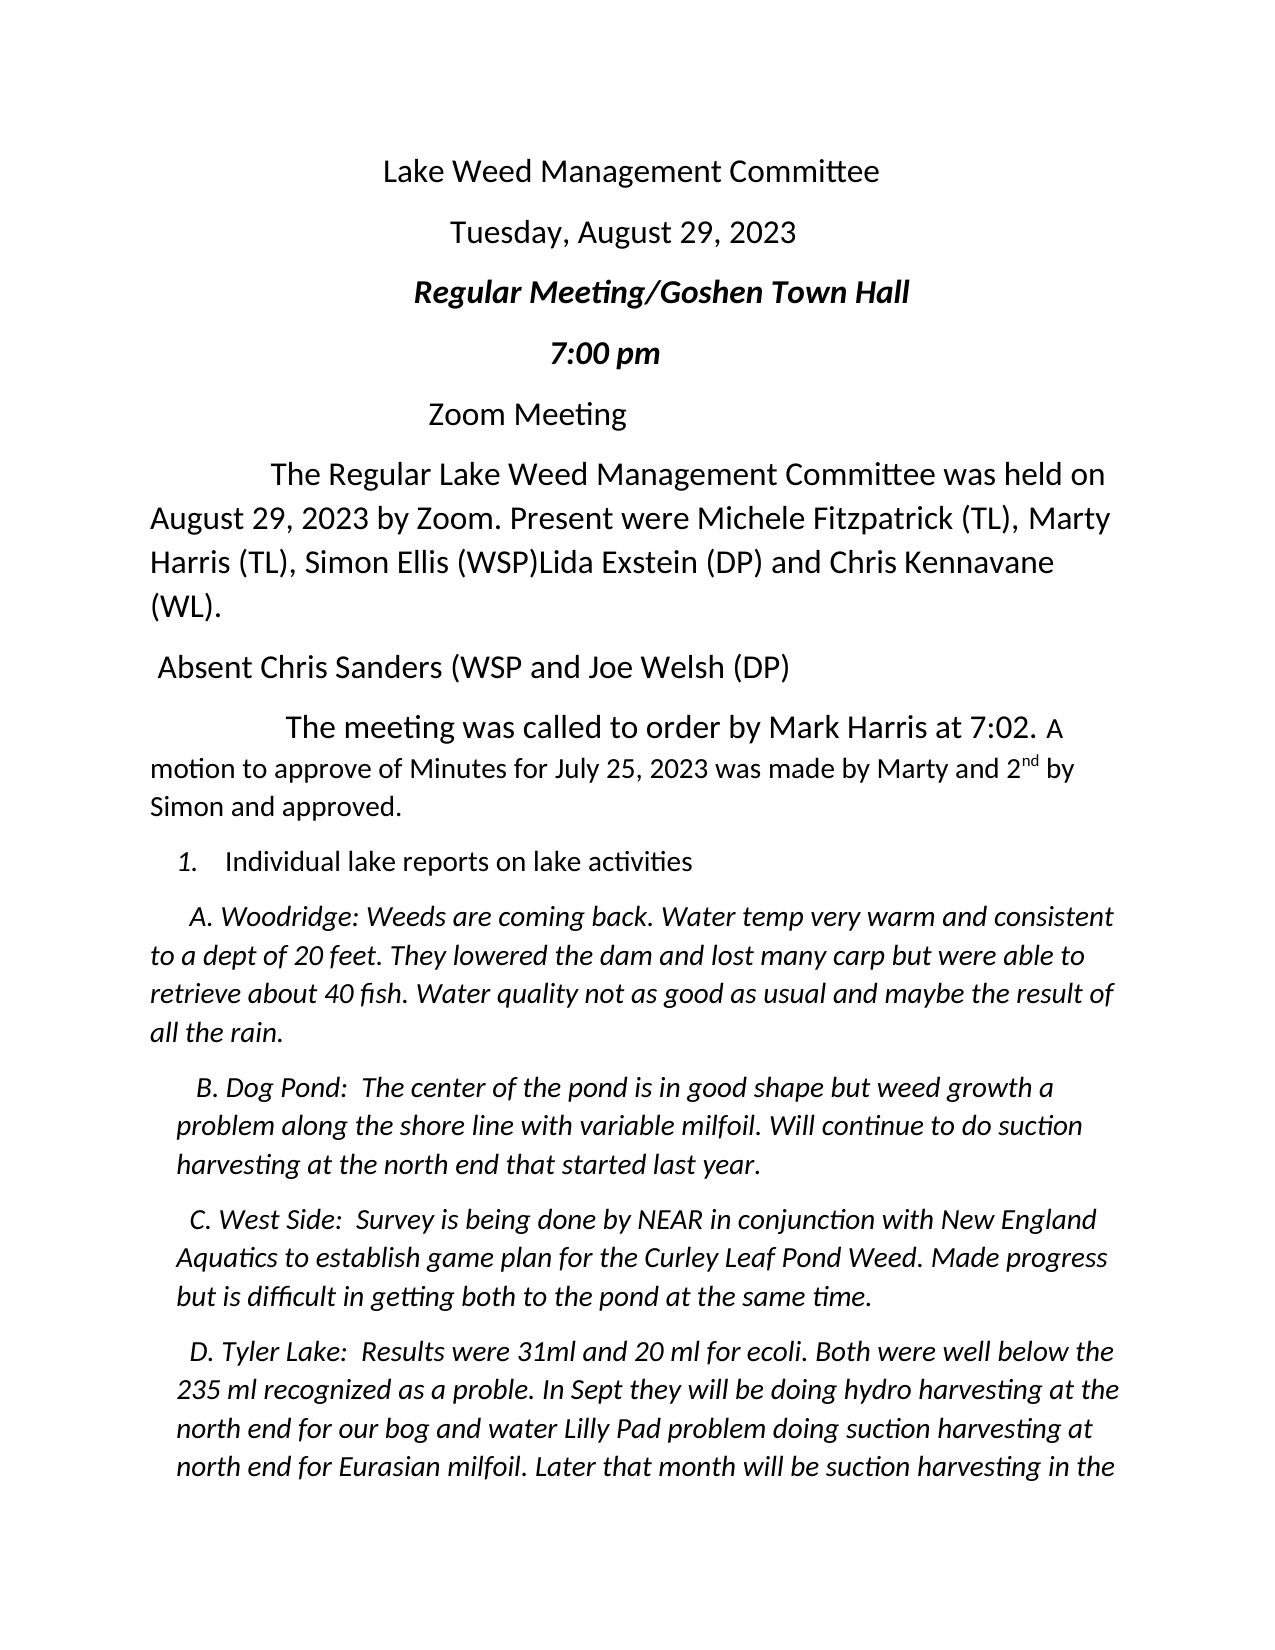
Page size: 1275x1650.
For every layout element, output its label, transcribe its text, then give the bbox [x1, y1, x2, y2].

text The meeting was called to order by Mark Harris at 7:02. A motion to approve of Minutes for July 25, 2023 was made by Marty and 2nd by Simon and approved. [150, 706, 1125, 824]
text Zoom Meeting [150, 392, 1125, 433]
text 7:00 pm [150, 332, 1125, 373]
text Tuesday, August 29, 2023 [150, 211, 1125, 251]
text Absent Chris Sanders (WSP and Joe Welsh (DP) [150, 646, 1125, 686]
text Lake Weed Management Committee [150, 150, 1125, 191]
text Regular Meeting/Goshen Town Hall [150, 271, 1125, 312]
text A. Woodridge: Weeds are coming back. Water temp very warm and consistent to a dept of 20 feet. They lowered the dam and lost many carp but were able to retrieve about 40 fish. Water quality not as good as usual and maybe the result of all the rain. [150, 898, 1125, 1049]
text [176, 1333, 1125, 1484]
text The Regular Lake Weed Management Committee was held on August 29, 2023 by Zoom. Present were Michele Fitzpatrick (TL), Marty Harris (TL), Simon Ellis (WSP)Lida Exstein (DP) and Chris Kennavane (WL). [150, 453, 1125, 626]
text C. West Side: Survey is being done by NEAR in conjunction with New England Aquatics to establish game plan for the Curley Leaf Pond Weed. Made progress but is difficult in getting both to the pond at the same time. [176, 1201, 1125, 1313]
text B. Dog Pond: The center of the pond is in good shape but weed growth a problem along the shore line with variable milfoil. Will continue to do suction harvesting at the north end that started last year. [176, 1069, 1125, 1181]
list Individual lake reports on lake activities [176, 843, 1125, 879]
